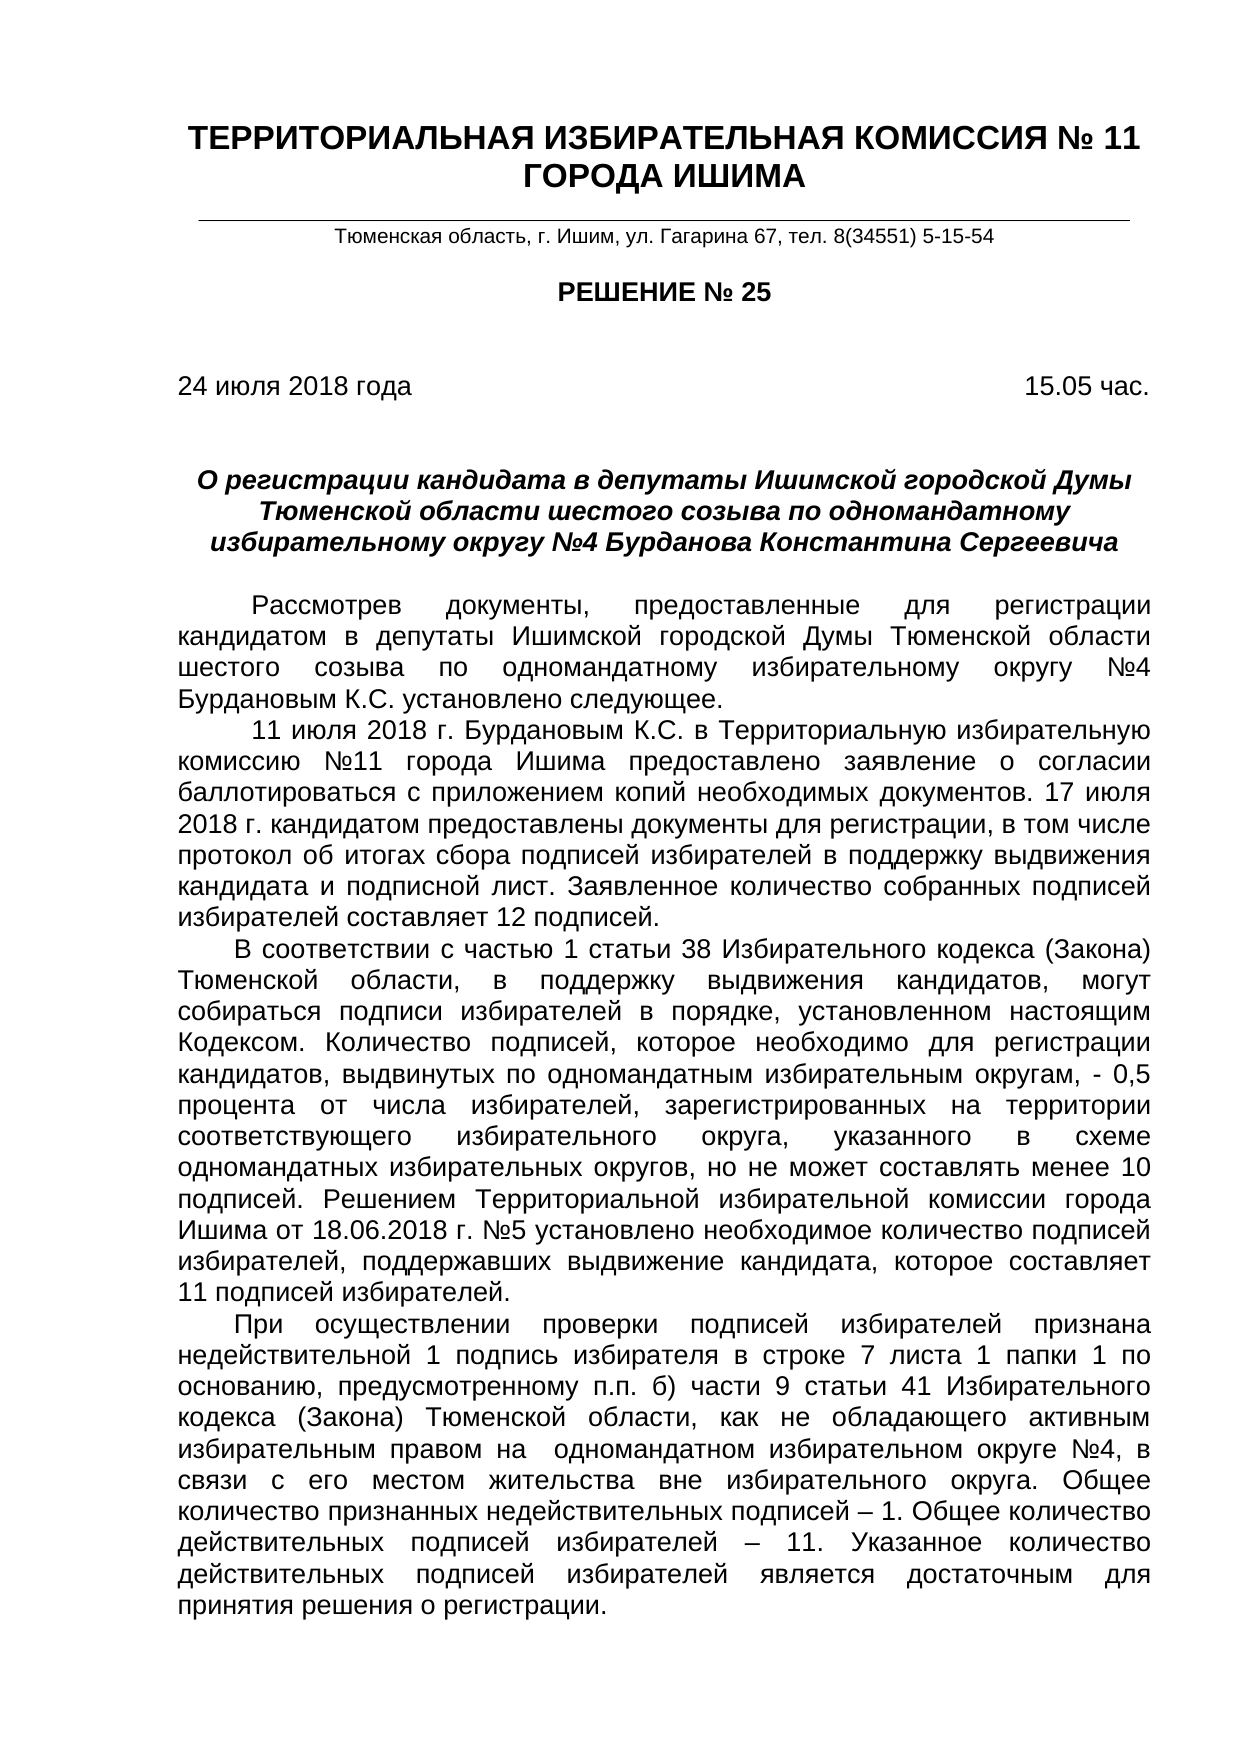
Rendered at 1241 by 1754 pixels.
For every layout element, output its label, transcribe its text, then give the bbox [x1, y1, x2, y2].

text ГОРОДА ИШИМА [177, 157, 1152, 195]
text 11 июля 2018 г. Бурдановым К.С. в Территориальную избирательную комиссию №11 города Ишима предоставлено заявление о согласии баллотироваться с приложением копий необходимых документов. 17 июля 2018 г. кандидатом предоставлены документы для регистрации, в том числе протокол об итогах сбора подписей избирателей в поддержку выдвижения кандидата и подписной лист. Заявленное количество собранных подписей избирателей составляет 12 подписей. [177, 714, 1152, 933]
text При осуществлении проверки подписей избирателей признана недействительной 1 подпись избирателя в строке 7 листа 1 папки 1 по основанию, предусмотренному п.п. б) части 9 статьи 41 Избирательного кодекса (Закона) Тюменской области, как не обладающего активным избирательным правом на одномандатном избирательном округе №4, в связи с его местом жительства вне избирательного округа. Общее количество признанных недействительных подписей – 1. Общее количество действительных подписей избирателей – 11. Указанное количество действительных подписей избирателей является достаточным для принятия решения о регистрации. [177, 1308, 1152, 1620]
text 24 июля 2018 года 15.05 час. [148, 370, 1152, 401]
text РЕШЕНИЕ № 25 [177, 276, 1152, 308]
text В соответствии с частью 1 статьи 38 Избирательного кодекса (Закона) Тюменской области, в поддержку выдвижения кандидатов, могут собираться подписи избирателей в порядке, установленном настоящим Кодексом. Количество подписей, которое необходимо для регистрации кандидатов, выдвинутых по одномандатным избирательным округам, - 0,5 процента от числа избирателей, зарегистрированных на территории соответствующего избирательного округа, указанного в схеме одномандатных избирательных округов, но не может составлять менее 10 подписей. Решением Территориальной избирательной комиссии города Ишима от 18.06.2018 г. №5 установлено необходимое количество подписей избирателей, поддержавших выдвижение кандидата, которое составляет 11 подписей избирателей. [177, 933, 1152, 1308]
text ___________________________________________________________________ [177, 195, 1152, 224]
text О регистрации кандидата в депутаты Ишимской городской Думы Тюменской области шестого созыва по одномандатному избирательному округу №4 Бурданова Константина Сергеевича [177, 464, 1152, 558]
text Тюменская область, г. Ишим, ул. Гагарина 67, тел. 8(34551) 5-15-54 [177, 224, 1152, 248]
text Рассмотрев документы, предоставленные для регистрации кандидатом в депутаты Ишимской городской Думы Тюменской области шестого созыва по одномандатному избирательному округу №4 Бурдановым К.С. установлено следующее. [177, 589, 1152, 714]
text ТЕРРИТОРИАЛЬНАЯ ИЗБИРАТЕЛЬНАЯ КОМИССИЯ № 11 [177, 118, 1152, 157]
